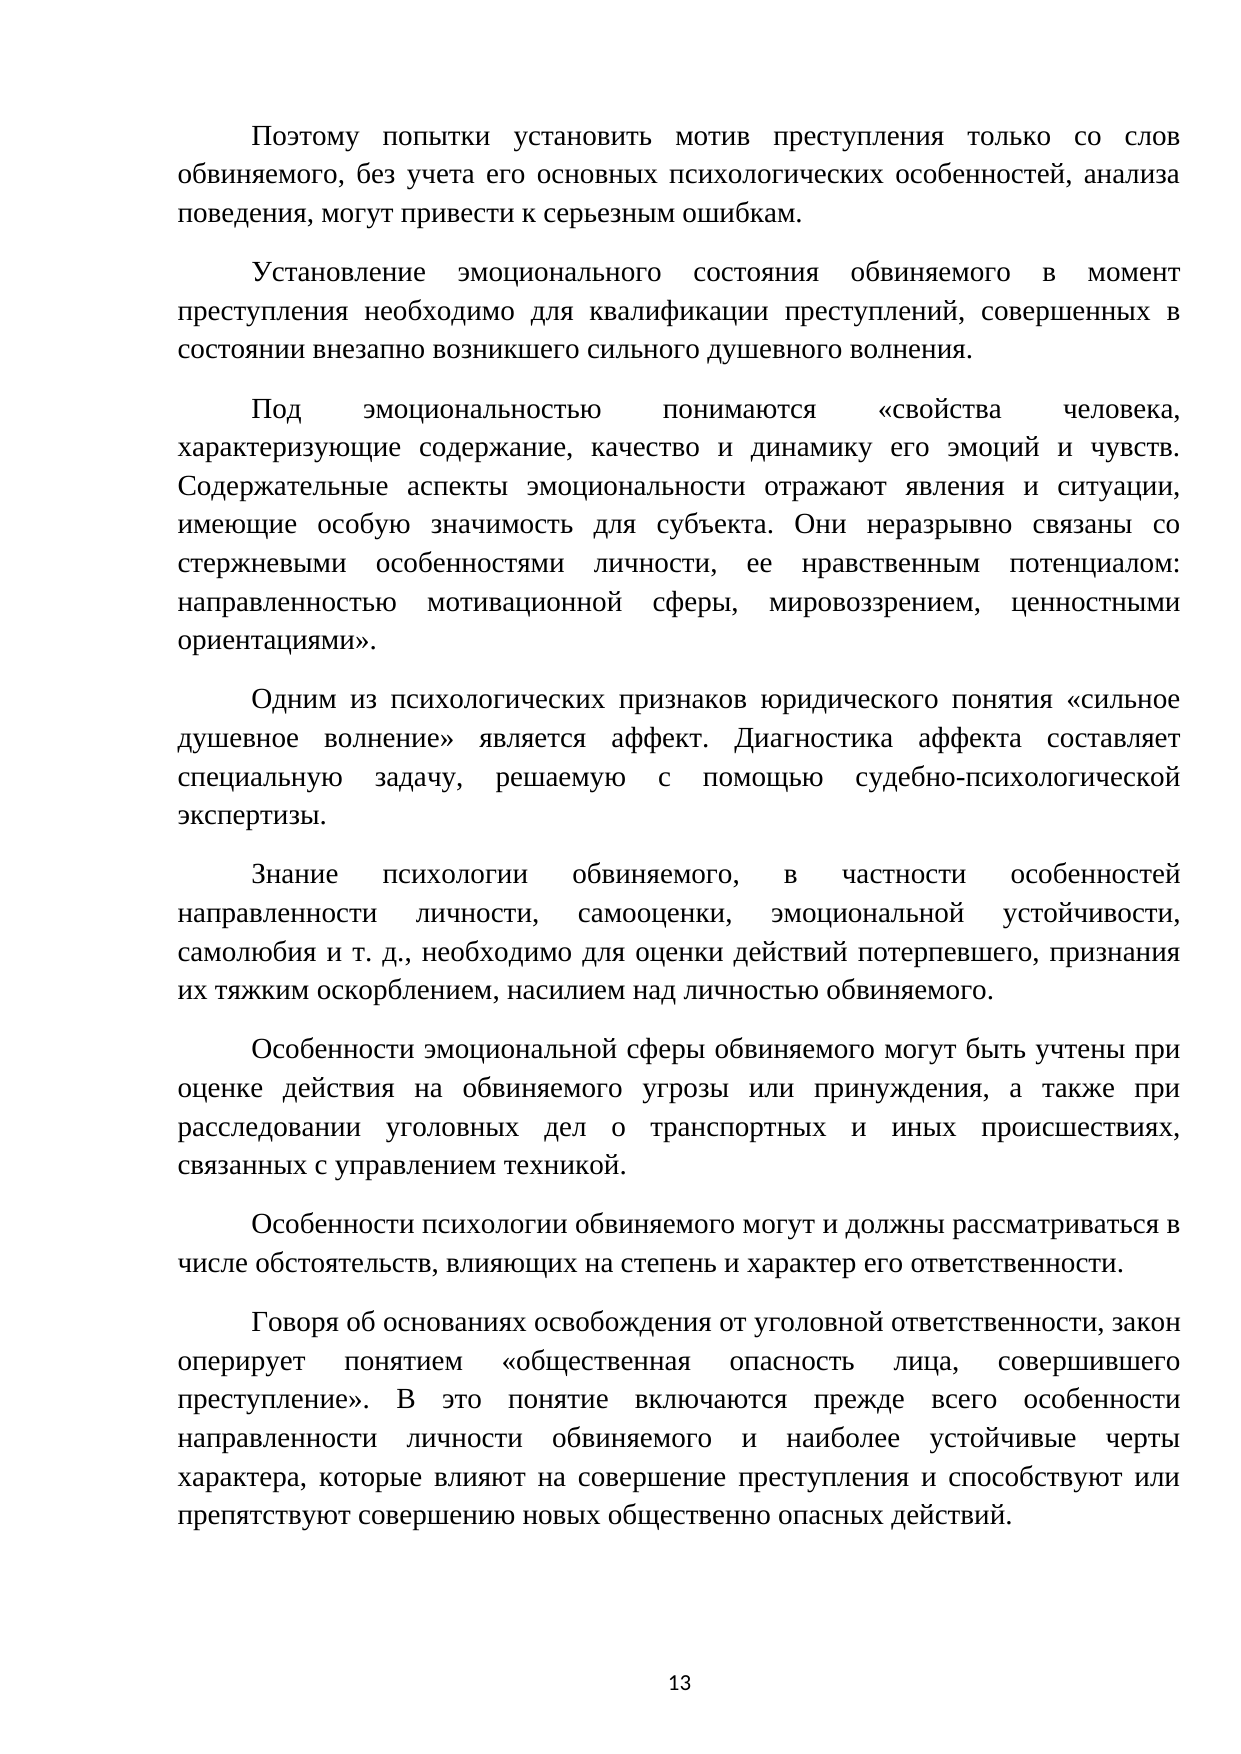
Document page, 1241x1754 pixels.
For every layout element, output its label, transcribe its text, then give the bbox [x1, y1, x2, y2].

text Особенности психологии обвиняемого могут и должны рассматриваться в числе обстоятельств, влияющих на степень и характер его ответственности. [177, 1207, 1181, 1279]
text Знание психологии обвиняемого, в частности особенностей направленности личности, самооценки, эмоциональной устойчивости, самолюбия и т. д., необходимо для оценки действий потерпевшего, признания их тяжким оскорблением, насилием над личностью обвиняемого. [177, 857, 1181, 1006]
text Одним из психологических признаков юридического понятия «сильное душевное волнение» является аффект. Диагностика аффекта составляет специальную задачу, решаемую с помощью судебно-психологической экспертизы. [177, 682, 1181, 831]
text Поэтому попытки установить мотив преступления только со слов обвиняемого, без учета его основных психологических особенностей, анализа поведения, могут привести к серьезным ошибкам. [177, 118, 1181, 229]
text Установление эмоционального состояния обвиняемого в момент преступления необходимо для квалификации преступлений, совершенных в состоянии внезапно возникшего сильного душевного волнения. [177, 254, 1181, 365]
text Под эмоциональностью понимаются «свойства человека, характеризующие содержание, качество и динамику его эмоций и чувств. Содержательные аспекты эмоциональности отражают явления и ситуации, имеющие особую значимость для субъекта. Они неразрывно связаны со стержневыми особенностями личности, ее нравственным потенциалом: направленностью мотивационной сферы, мировоззрением, ценностными ориентациями». [177, 391, 1181, 656]
text Говоря об основаниях освобождения от уголовной ответственности, закон оперирует понятием «общественная опасность лица, совершившего преступление». В это понятие включаются прежде всего особенности направленности личности обвиняемого и наиболее устойчивые черты характера, которые влияют на совершение преступления и способствуют или препятствуют совершению новых общественно опасных действий. [177, 1304, 1181, 1531]
text Особенности эмоциональной сферы обвиняемого могут быть учтены при оценке действия на обвиняемого угрозы или принуждения, а также при расследовании уголовных дел о транспортных и иных происшествиях, связанных с управлением техникой. [177, 1032, 1181, 1181]
